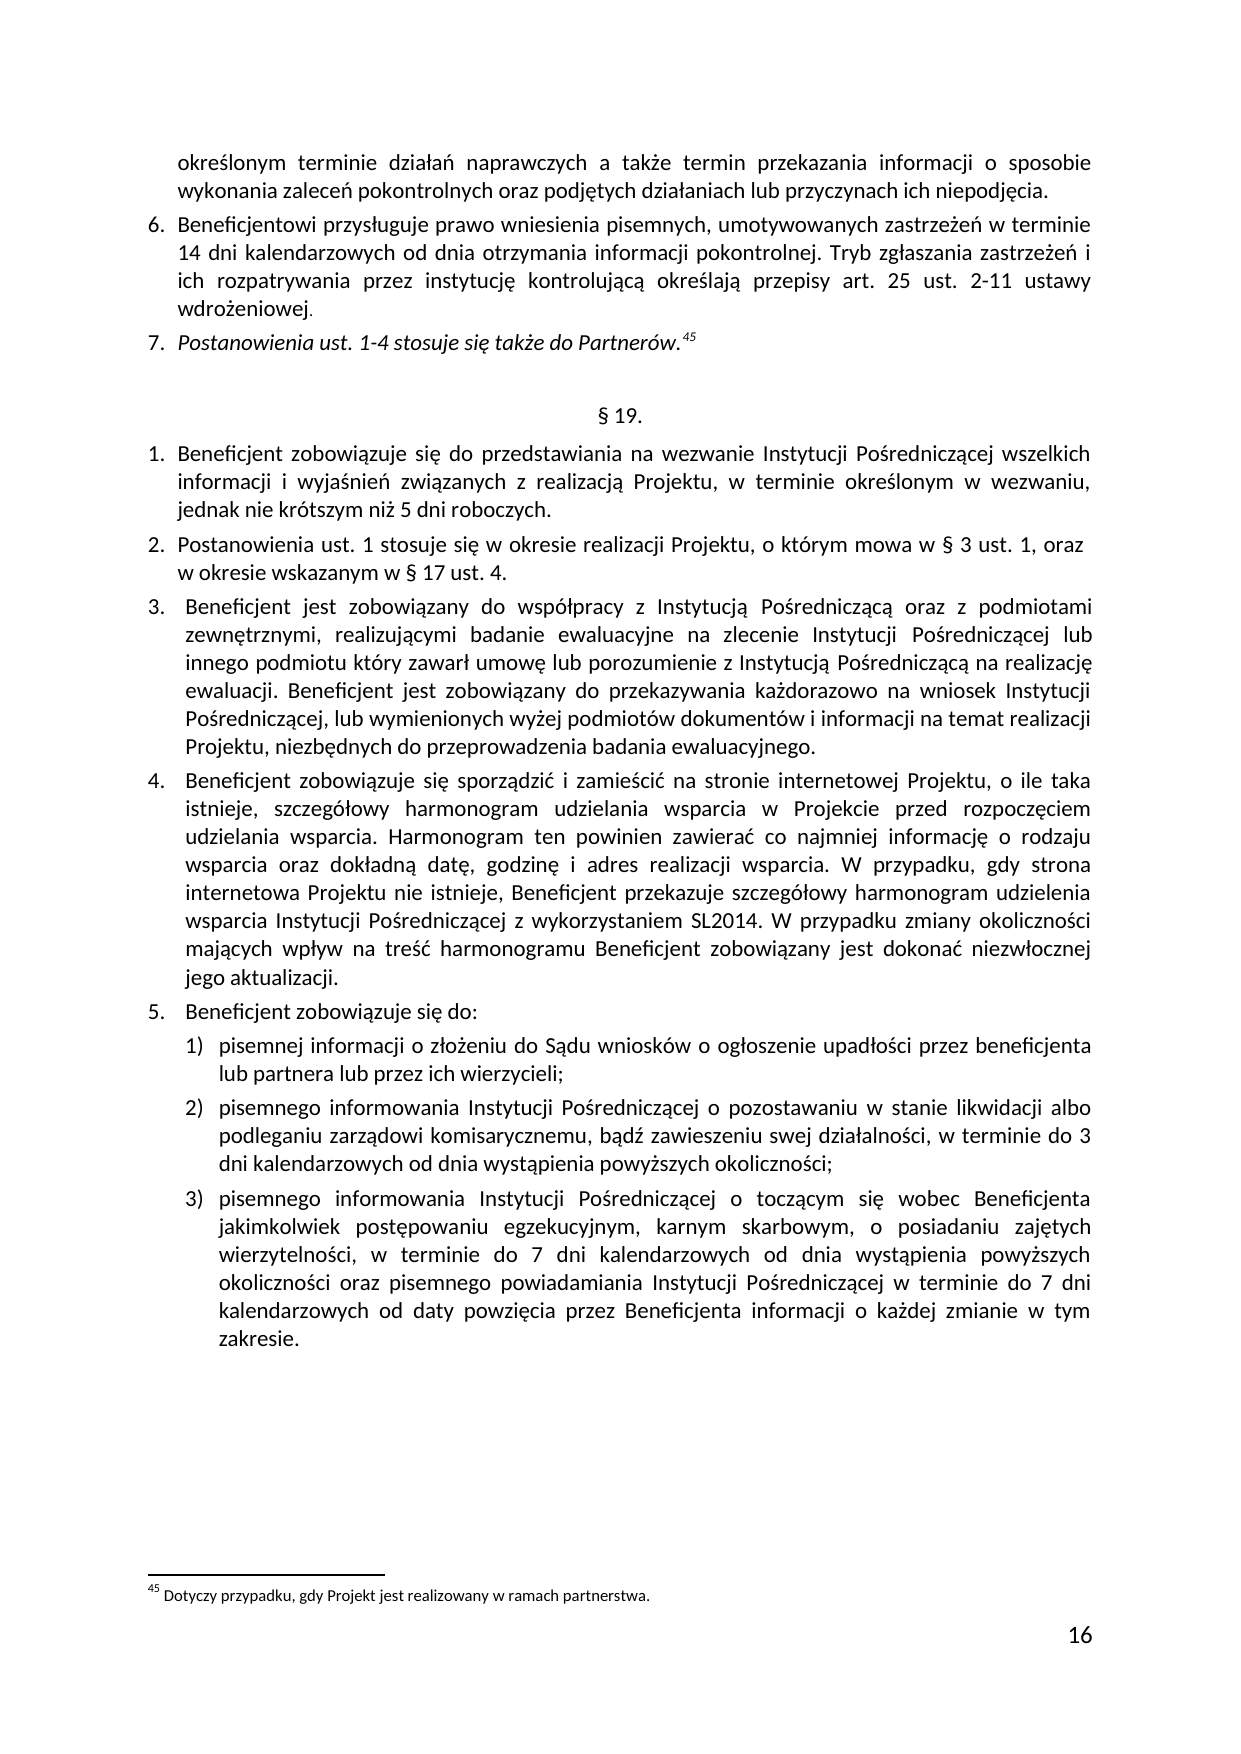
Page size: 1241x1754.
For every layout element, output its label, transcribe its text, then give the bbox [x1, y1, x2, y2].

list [148, 148, 1092, 204]
text § 19. [148, 401, 1092, 429]
list Beneficjent jest zobowiązany do współpracy z Instytucją Pośredniczącą oraz z podmiotami zewnętrznymi, realizującymi badanie ewaluacyjne na zlecenie Instytucji Pośredniczącej lub innego podmiotu który zawarł umowę lub porozumienie z Instytucją Pośredniczącą na realizację ewaluacji. Beneficjent jest zobowiązany do przekazywania każdorazowo na wniosek Instytucji Pośredniczącej, lub wymienionych wyżej podmiotów dokumentów i informacji na temat realizacji Projektu, niezbędnych do przeprowadzenia badania ewaluacyjnego. [148, 592, 1092, 760]
list pisemnego informowania Instytucji Pośredniczącej o toczącym się wobec Beneficjenta jakimkolwiek postępowaniu egzekucyjnym, karnym skarbowym, o posiadaniu zajętych wierzytelności, w terminie do 7 dni kalendarzowych od dnia wystąpienia powyższych okoliczności oraz pisemnego powiadamiania Instytucji Pośredniczącej w terminie do 7 dni kalendarzowych od daty powzięcia przez Beneficjenta informacji o każdej zmianie w tym zakresie. [185, 1184, 1092, 1352]
list Beneficjent zobowiązuje się do: [148, 997, 1092, 1025]
list Beneficjent zobowiązuje się do przedstawiania na wezwanie Instytucji Pośredniczącej wszelkich informacji i wyjaśnień związanych z realizacją Projektu, w terminie określonym w wezwaniu, jednak nie krótszym niż 5 dni roboczych. [148, 439, 1092, 523]
list Postanowienia ust. 1 stosuje się w okresie realizacji Projektu, o którym mowa w § 3 ust. 1, oraz w okresie wskazanym w § 17 ust. 4. [148, 530, 1092, 586]
list Beneficjent zobowiązuje się sporządzić i zamieścić na stronie internetowej Projektu, o ile taka istnieje, szczegółowy harmonogram udzielania wsparcia w Projekcie przed rozpoczęciem udzielania wsparcia. Harmonogram ten powinien zawierać co najmniej informację o rodzaju wsparcia oraz dokładną datę, godzinę i adres realizacji wsparcia. W przypadku, gdy strona internetowa Projektu nie istnieje, Beneficjent przekazuje szczegółowy harmonogram udzielenia wsparcia Instytucji Pośredniczącej z wykorzystaniem SL2014. W przypadku zmiany okoliczności mających wpływ na treść harmonogramu Beneficjent zobowiązany jest dokonać niezwłocznej jego aktualizacji. [148, 766, 1092, 991]
list pisemnej informacji o złożeniu do Sądu wniosków o ogłoszenie upadłości przez beneficjenta lub partnera lub przez ich wierzycieli; [185, 1031, 1092, 1087]
list Postanowienia ust. 1-4 stosuje się także do Partnerów. [148, 328, 1092, 356]
list Beneficjentowi przysługuje prawo wniesienia pisemnych, umotywowanych zastrzeżeń w terminie 14 dni kalendarzowych od dnia otrzymania informacji pokontrolnej. Tryb zgłaszania zastrzeżeń i ich rozpatrywania przez instytucję kontrolującą określają przepisy art. 25 ust. 2-11 ustawy wdrożeniowej. [148, 210, 1092, 322]
list pisemnego informowania Instytucji Pośredniczącej o pozostawaniu w stanie likwidacji albo podleganiu zarządowi komisarycznemu, bądź zawieszeniu swej działalności, w terminie do 3 dni kalendarzowych od dnia wystąpienia powyższych okoliczności; [185, 1093, 1092, 1177]
